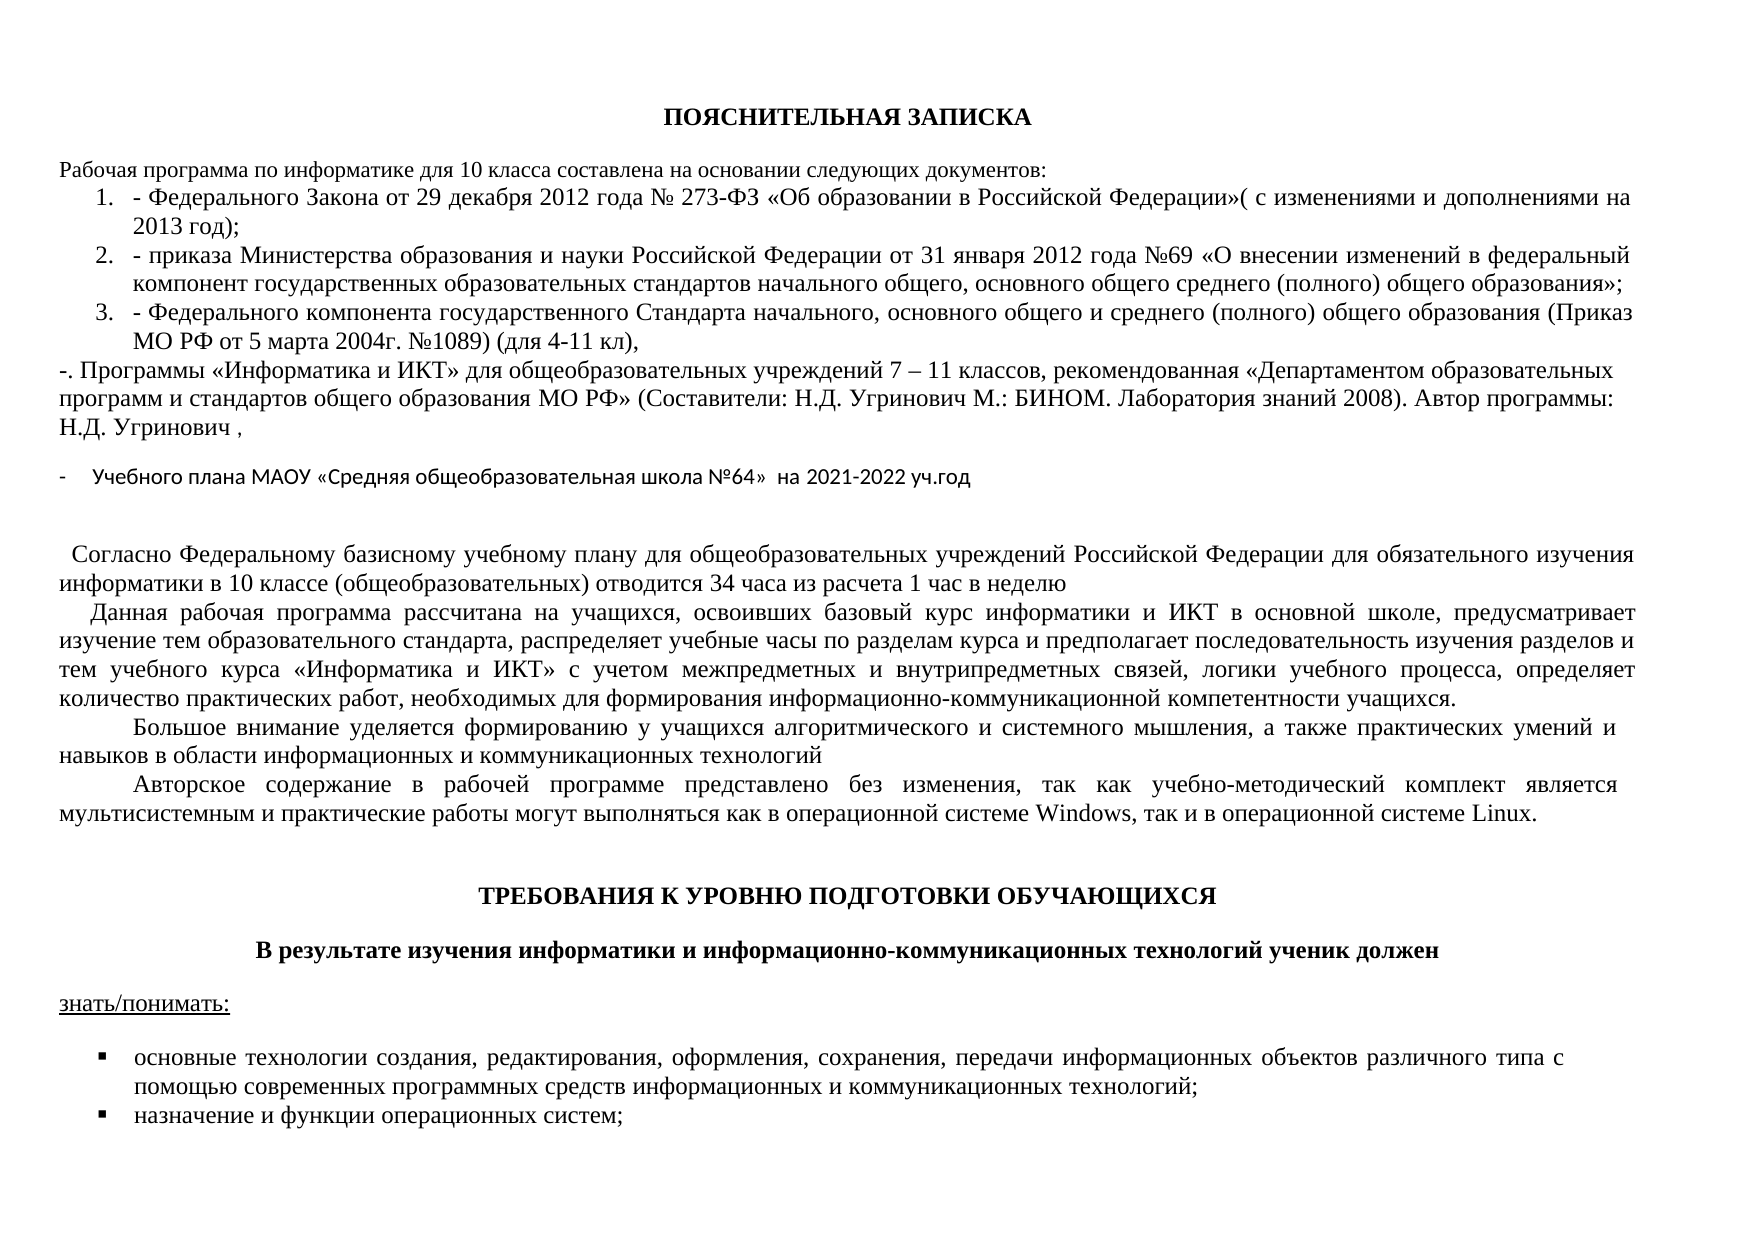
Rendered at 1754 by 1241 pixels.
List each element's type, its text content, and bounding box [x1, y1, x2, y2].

subtitle ТРЕБОВАНИЯ К УРОВНЮ ПОДГОТОВКИ ОБУЧАЮЩИХСЯ [255, 881, 1439, 910]
list основные технологии создания, редактирования, оформления, сохранения, передачи информационных объектов различного типа с помощью современных программных средств информационных и коммуникационных технологий; [96, 1042, 1636, 1100]
subtitle ПОЯСНИТЕЛЬНАЯ ЗАПИСКА [591, 102, 1104, 131]
text Рабочая программа по информатике для 10 класса составлена на основании следующих документов: [59, 156, 1700, 182]
text знать/понимать: [59, 988, 231, 1013]
text Большое внимание уделяется формированию у учащихся алгоритмического и системного мышления, а также практических умений и навыков в области информационных и коммуникационных технологий [59, 712, 1617, 769]
text Данная рабочая программа рассчитана на учащихся, освоивших базовый курс информатики и ИКТ в основной школе, предусматривает изучение тем образовательного стандарта, распределяет учебные часы по разделам курса и предполагает последовательность изучения разделов и тем учебного курса «Информатика и ИКТ» с учетом межпредметных и внутрипредметных связей, логики учебного процесса, определяет количество практических работ, необходимых для формирования информационно-коммуникационной компетентности учащихся. [59, 597, 1636, 712]
text -. Программы «Информатика и ИКТ» для общеобразовательных учреждений 7 – 11 классов, рекомендованная «Департаментом образовательных программ и стандартов общего образования МО РФ» (Составители: Н.Д. Угринович М.: БИНОМ. Лаборатория знаний 2008). Автор программы: Н.Д. Угринович , [59, 355, 1616, 441]
text Авторское содержание в рабочей программе представлено без изменения, так как учебно-методический комплект является мультисистемным и практические работы могут выполняться как в операционной системе Windows, так и в операционной системе Linux. [59, 769, 1617, 827]
text В результате изучения информатики и информационно-коммуникационных технологий ученик должен [255, 935, 1439, 964]
list - Федерального компонента государственного Стандарта начального, основного общего и среднего (полного) общего образования (Приказ МО РФ от 5 марта 2004г. №1089) (для 4-11 кл), [95, 297, 1636, 355]
text - Учебного плана МАОУ «Средняя общеобразовательная школа №64» на 2021-2022 уч.год [59, 462, 1633, 490]
text Согласно Федеральному базисному учебному плану для общеобразовательных учреждений Российской Федерации для обязательного изучения информатики в 10 классе (общеобразовательных) отводится 34 часа из расчета 1 час в неделю [59, 539, 1635, 597]
list назначение и функции операционных систем; [96, 1100, 1700, 1128]
list - Федерального Закона от 29 декабря 2012 года № 273-ФЗ «Об образовании в Российской Федерации»( с изменениями и дополнениями на 2013 год); [95, 182, 1635, 240]
list - приказа Министерства образования и науки Российской Федерации от 31 января 2012 года №69 «О внесении изменений в федеральный компонент государственных образовательных стандартов начального общего, основного общего среднего (полного) общего образования»; [95, 240, 1634, 297]
